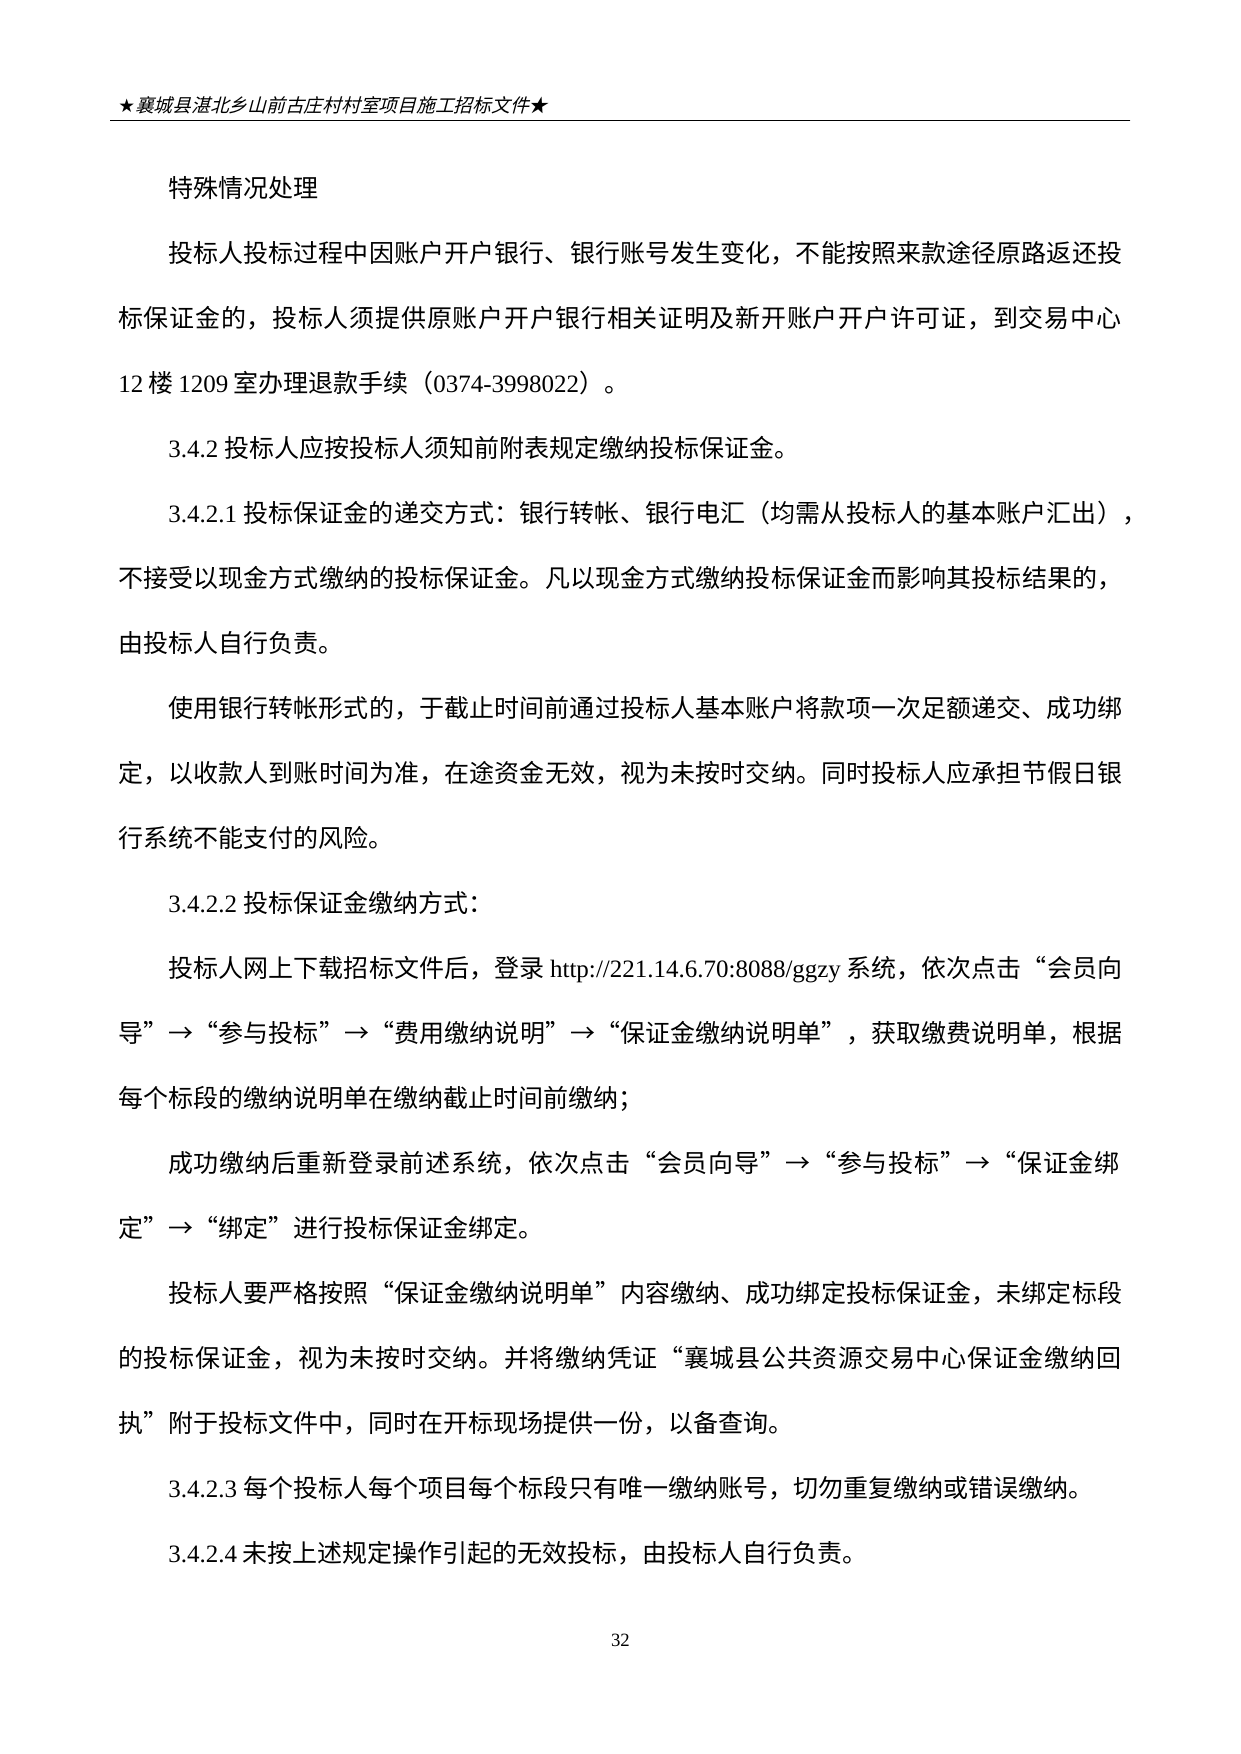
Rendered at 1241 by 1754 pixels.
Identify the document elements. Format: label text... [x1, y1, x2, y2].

text 投标人要严格按照“保证金缴纳说明单”内容缴纳、成功绑定投标保证金，未绑定标段的投标保证金，视为未按时交纳。并将缴纳凭证“襄城县公共资源交易中心保证金缴纳回执”附于投标文件中，同时在开标现场提供一份，以备查询。 [118, 1259, 1122, 1454]
text 3.4.2.2 投标保证金缴纳方式： [118, 869, 1122, 934]
text 3.4.2 投标人应按投标人须知前附表规定缴纳投标保证金。 [118, 414, 1122, 479]
text 投标人网上下载招标文件后，登录http://221.14.6.70:8088/ggzy系统，依次点击“会员向导”→“参与投标”→“费用缴纳说明”→“保证金缴纳说明单”，获取缴费说明单，根据每个标段的缴纳说明单在缴纳截止时间前缴纳； [118, 934, 1122, 1129]
text 使用银行转帐形式的，于截止时间前通过投标人基本账户将款项一次足额递交、成功绑定，以收款人到账时间为准，在途资金无效，视为未按时交纳。同时投标人应承担节假日银行系统不能支付的风险。 [118, 674, 1122, 869]
text 成功缴纳后重新登录前述系统，依次点击“会员向导”→“参与投标”→“保证金绑定”→“绑定”进行投标保证金绑定。 [118, 1129, 1122, 1259]
text 3.4.2.1 投标保证金的递交方式：银行转帐、银行电汇（均需从投标人的基本账户汇出），不接受以现金方式缴纳的投标保证金。凡以现金方式缴纳投标保证金而影响其投标结果的，由投标人自行负责。 [118, 479, 1122, 674]
text 3.4.2.3 每个投标人每个项目每个标段只有唯一缴纳账号，切勿重复缴纳或错误缴纳。 [118, 1454, 1122, 1519]
text 投标人投标过程中因账户开户银行、银行账号发生变化，不能按照来款途径原路返还投标保证金的，投标人须提供原账户开户银行相关证明及新开账户开户许可证，到交易中心12楼1209室办理退款手续（0374-3998022）。 [118, 219, 1122, 414]
text 3.4.2.4未按上述规定操作引起的无效投标，由投标人自行负责。 [118, 1519, 1122, 1584]
text 特殊情况处理 [118, 154, 1122, 219]
